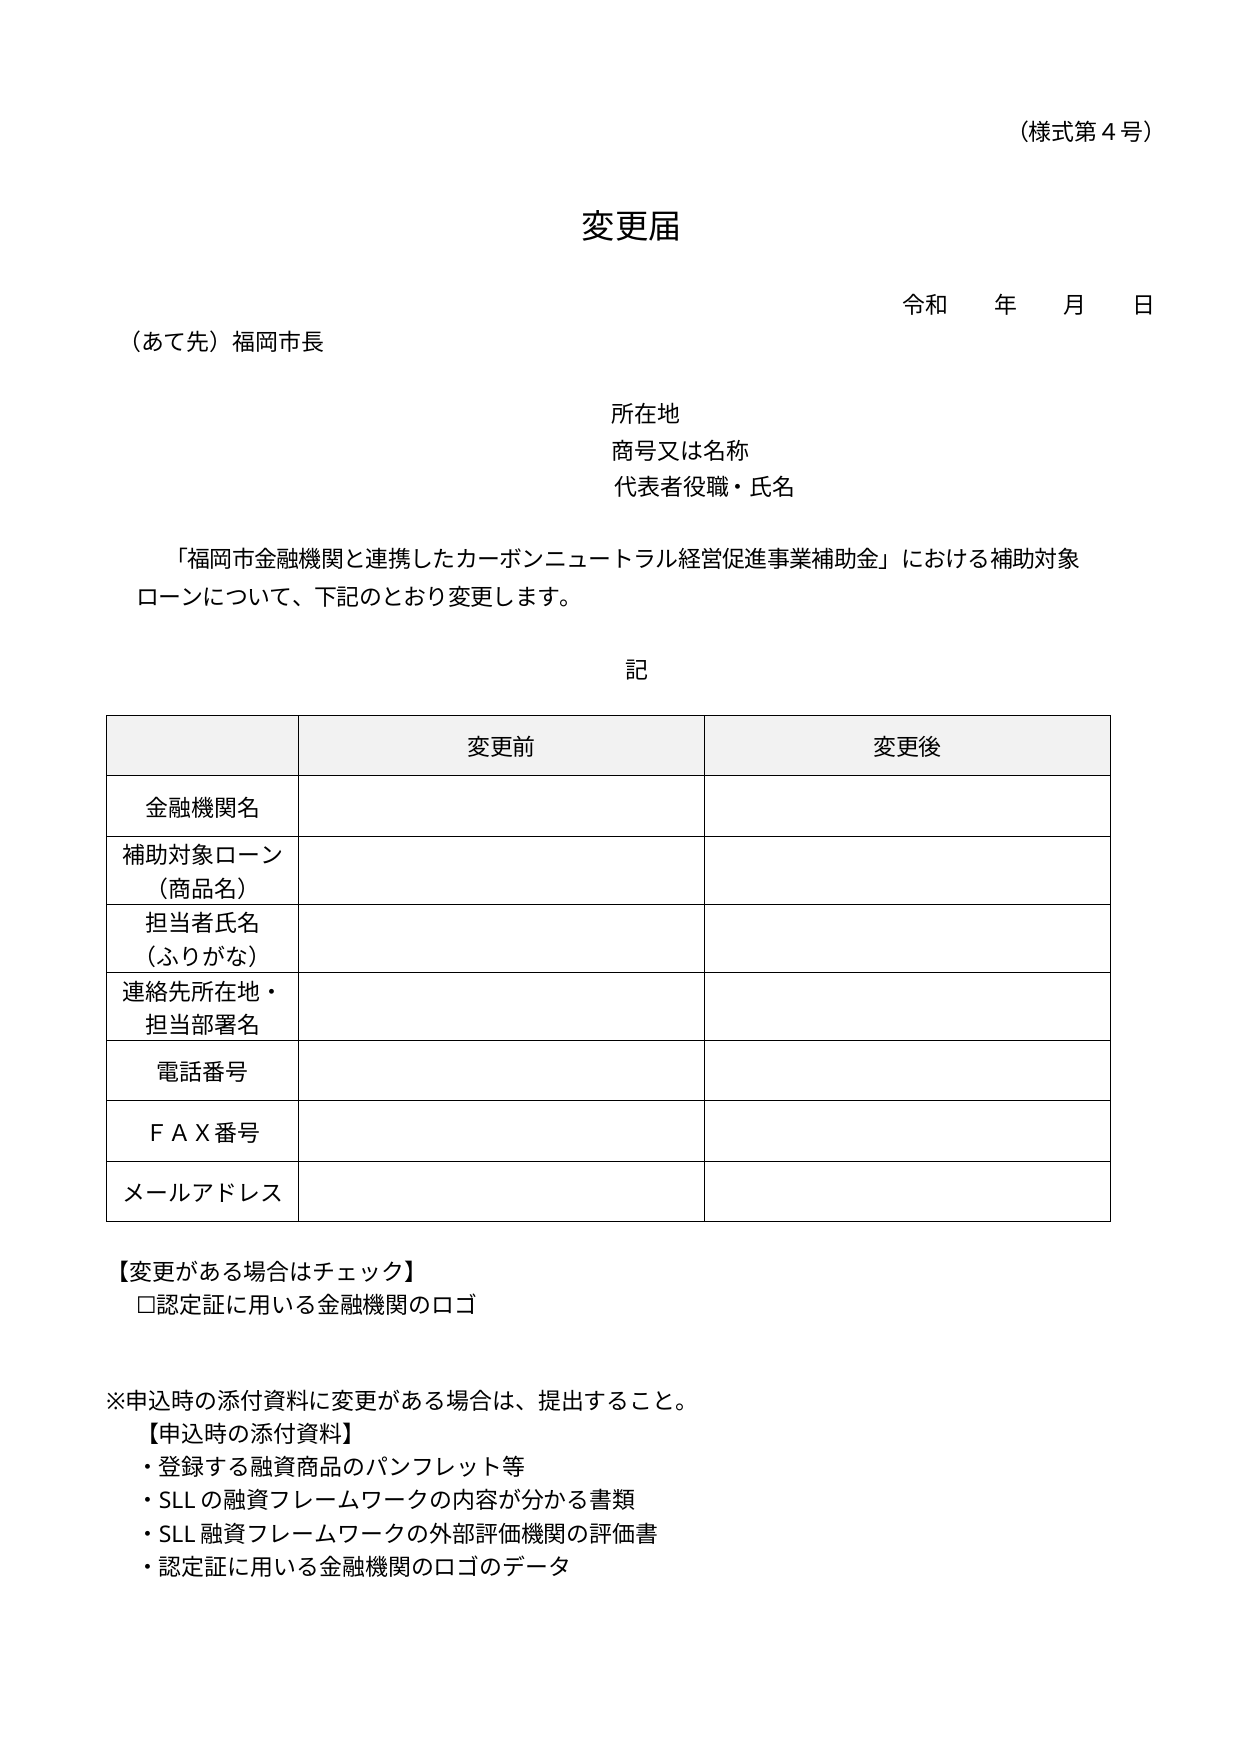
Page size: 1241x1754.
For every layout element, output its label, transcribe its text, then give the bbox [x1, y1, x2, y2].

table_cell 担当者氏名 （ふりがな） [107, 905, 298, 972]
table_cell [299, 905, 704, 972]
text 所在地 [497, 396, 757, 429]
table_cell [705, 973, 1110, 1040]
table_cell 電話番号 [107, 1041, 298, 1100]
table_cell [299, 1101, 704, 1161]
table_cell 金融機関名 [107, 776, 298, 836]
text 変更届 [106, 200, 847, 248]
table_cell ＦＡＸ番号 [107, 1101, 298, 1161]
table_header 変更前 [299, 716, 704, 775]
text （様式第４号） [118, 114, 1166, 147]
subtitle 記 [106, 652, 1166, 685]
table_cell 連絡先所在地・担当部署名 [107, 973, 298, 1040]
table_cell [705, 905, 1110, 972]
text ・SLLの融資フレームワークの内容が分かる書類 [106, 1482, 1166, 1516]
text 【変更がある場合はチェック】 [106, 1253, 1166, 1287]
text ・SLL融資フレームワークの外部評価機関の評価書 [106, 1516, 1166, 1549]
text 令和 年 月 日 [106, 287, 1155, 320]
text 商号又は名称 [515, 433, 807, 466]
table_cell [705, 776, 1110, 836]
text （あて先）福岡市長 [118, 324, 1166, 357]
table_cell [299, 776, 704, 836]
table_header 変更後 [705, 716, 1110, 775]
text ・認定証に用いる金融機関のロゴのデータ [106, 1549, 1166, 1582]
text 代表者役職・氏名 [576, 469, 1166, 502]
text 「福岡市金融機関と連携したカーボンニュートラル経営促進事業補助金」における補助対象ローンについて、下記のとおり変更します。 [136, 541, 1110, 612]
table_cell [299, 1162, 704, 1221]
table_cell [705, 1162, 1110, 1221]
table_cell メールアドレス [107, 1162, 298, 1221]
table_cell [299, 837, 704, 904]
text ※申込時の添付資料に変更がある場合は、提出すること。 [106, 1383, 1166, 1416]
table_cell 補助対象ローン（商品名） [107, 837, 298, 904]
table_header [107, 716, 298, 775]
text 【申込時の添付資料】 [106, 1416, 1166, 1449]
text ・登録する融資商品のパンフレット等 [106, 1449, 1166, 1482]
table_cell [705, 837, 1110, 904]
table_cell [299, 973, 704, 1040]
table_cell [705, 1101, 1110, 1161]
text 認定証に用いる金融機関のロゴ [106, 1287, 1166, 1320]
table_cell [705, 1041, 1110, 1100]
table_cell [299, 1041, 704, 1100]
